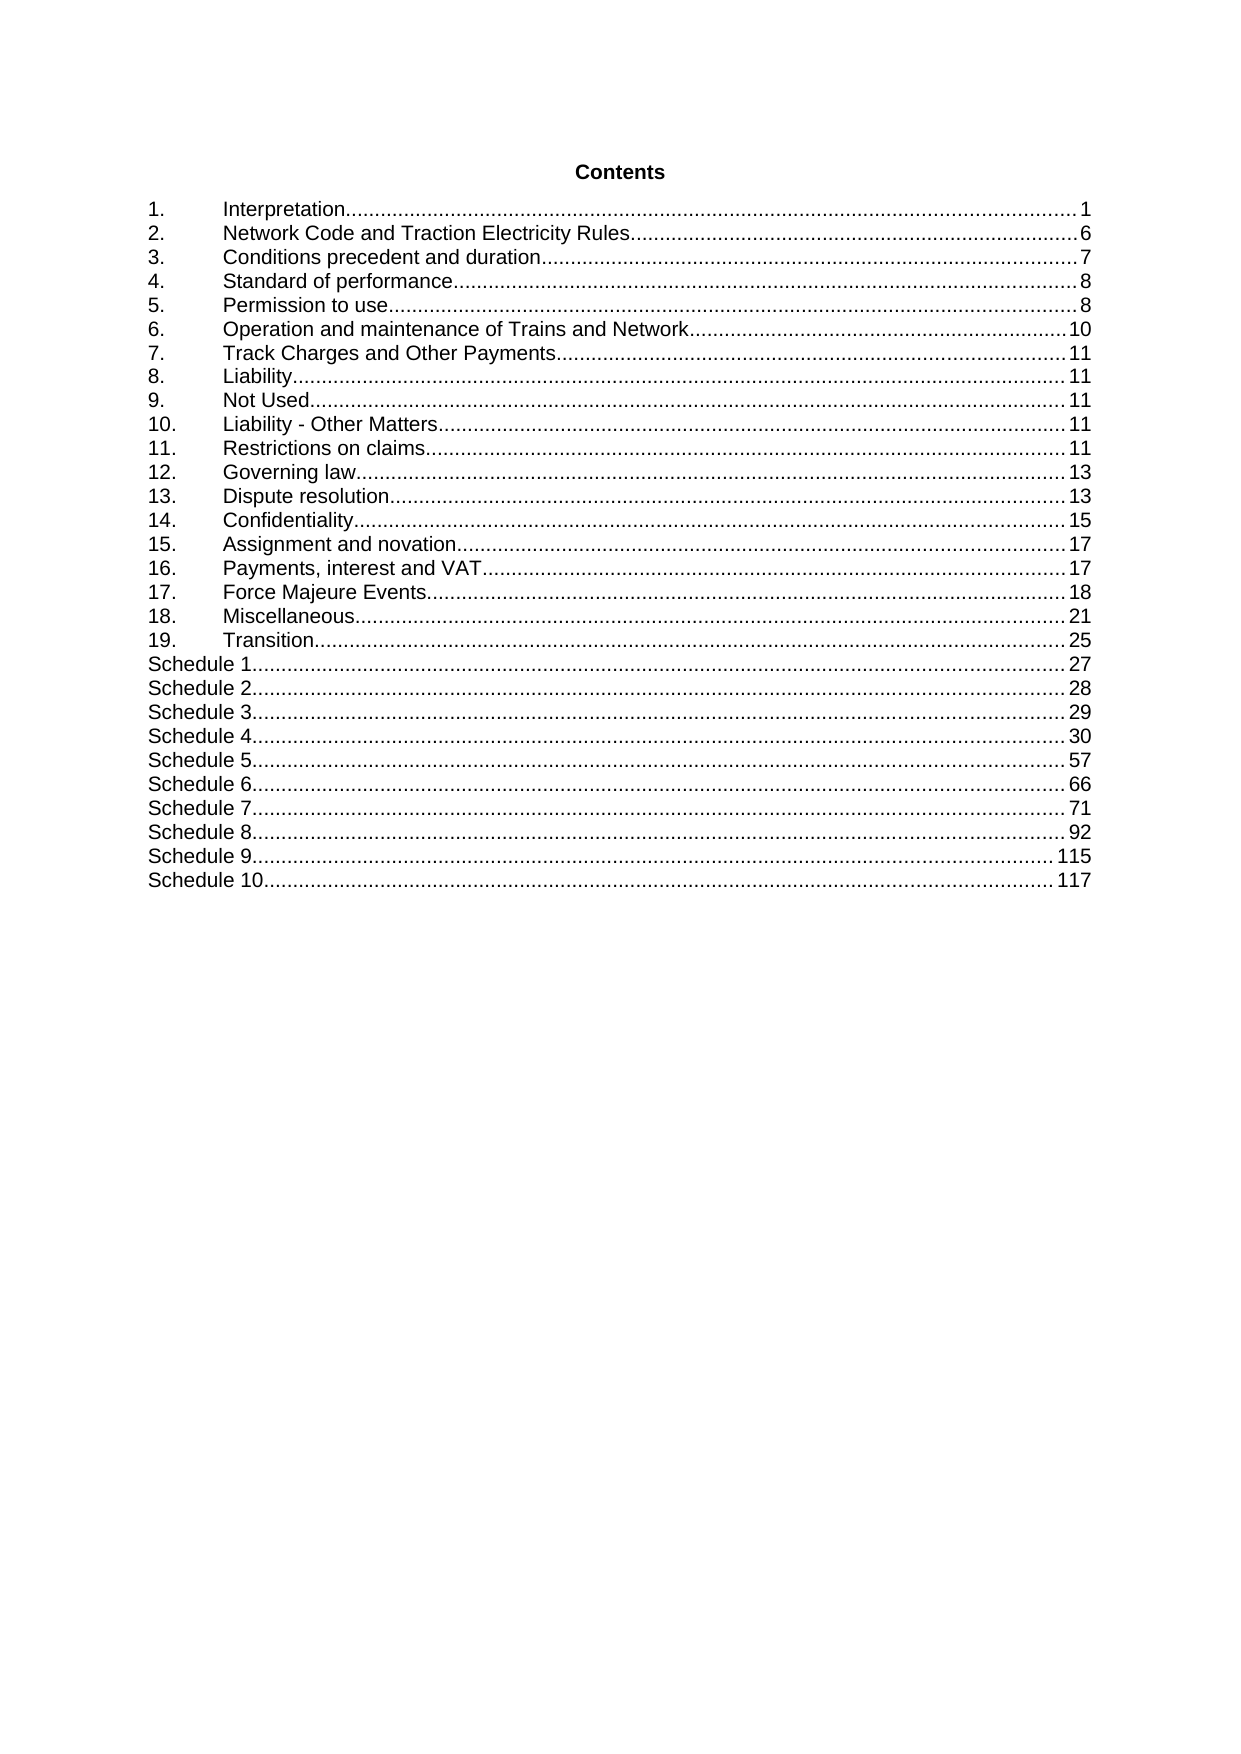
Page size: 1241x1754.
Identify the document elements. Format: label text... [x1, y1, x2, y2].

text 5. Permission to use 8 [148, 292, 1092, 316]
text 4. Standard of performance 8 [148, 268, 1092, 292]
text 14. Confidentiality 15 [148, 508, 1092, 532]
text Schedule 9 115 [148, 843, 1092, 867]
text 15. Assignment and novation 17 [148, 532, 1092, 556]
text 1. Interpretation 1 [148, 197, 1092, 221]
text 2. Network Code and Traction Electricity Rules 6 [148, 221, 1092, 244]
text Schedule 2 28 [148, 676, 1092, 700]
text 18. Miscellaneous 21 [148, 604, 1092, 628]
text 8. Liability 11 [148, 364, 1092, 388]
text Schedule 4 30 [148, 724, 1092, 748]
text 12. Governing law 13 [148, 460, 1092, 484]
text 7. Track Charges and Other Payments 11 [148, 340, 1092, 364]
text Schedule 8 92 [148, 819, 1092, 843]
text Schedule 10 117 [148, 867, 1092, 891]
text Schedule 7 71 [148, 796, 1092, 819]
text 9. Not Used 11 [148, 388, 1092, 412]
text 17. Force Majeure Events 18 [148, 580, 1092, 604]
text 16. Payments, interest and VAT 17 [148, 556, 1092, 580]
text Schedule 3 29 [148, 700, 1092, 724]
text Contents [148, 160, 1092, 184]
text 11. Restrictions on claims 11 [148, 436, 1092, 460]
text 19. Transition 25 [148, 628, 1092, 652]
text 10. Liability - Other Matters 11 [148, 412, 1092, 436]
text Schedule 1 27 [148, 652, 1092, 676]
text Schedule 5 57 [148, 748, 1092, 772]
text 13. Dispute resolution 13 [148, 484, 1092, 508]
text 6. Operation and maintenance of Trains and Network 10 [148, 316, 1092, 340]
text Schedule 6 66 [148, 772, 1092, 796]
text 3. Conditions precedent and duration 7 [148, 244, 1092, 268]
